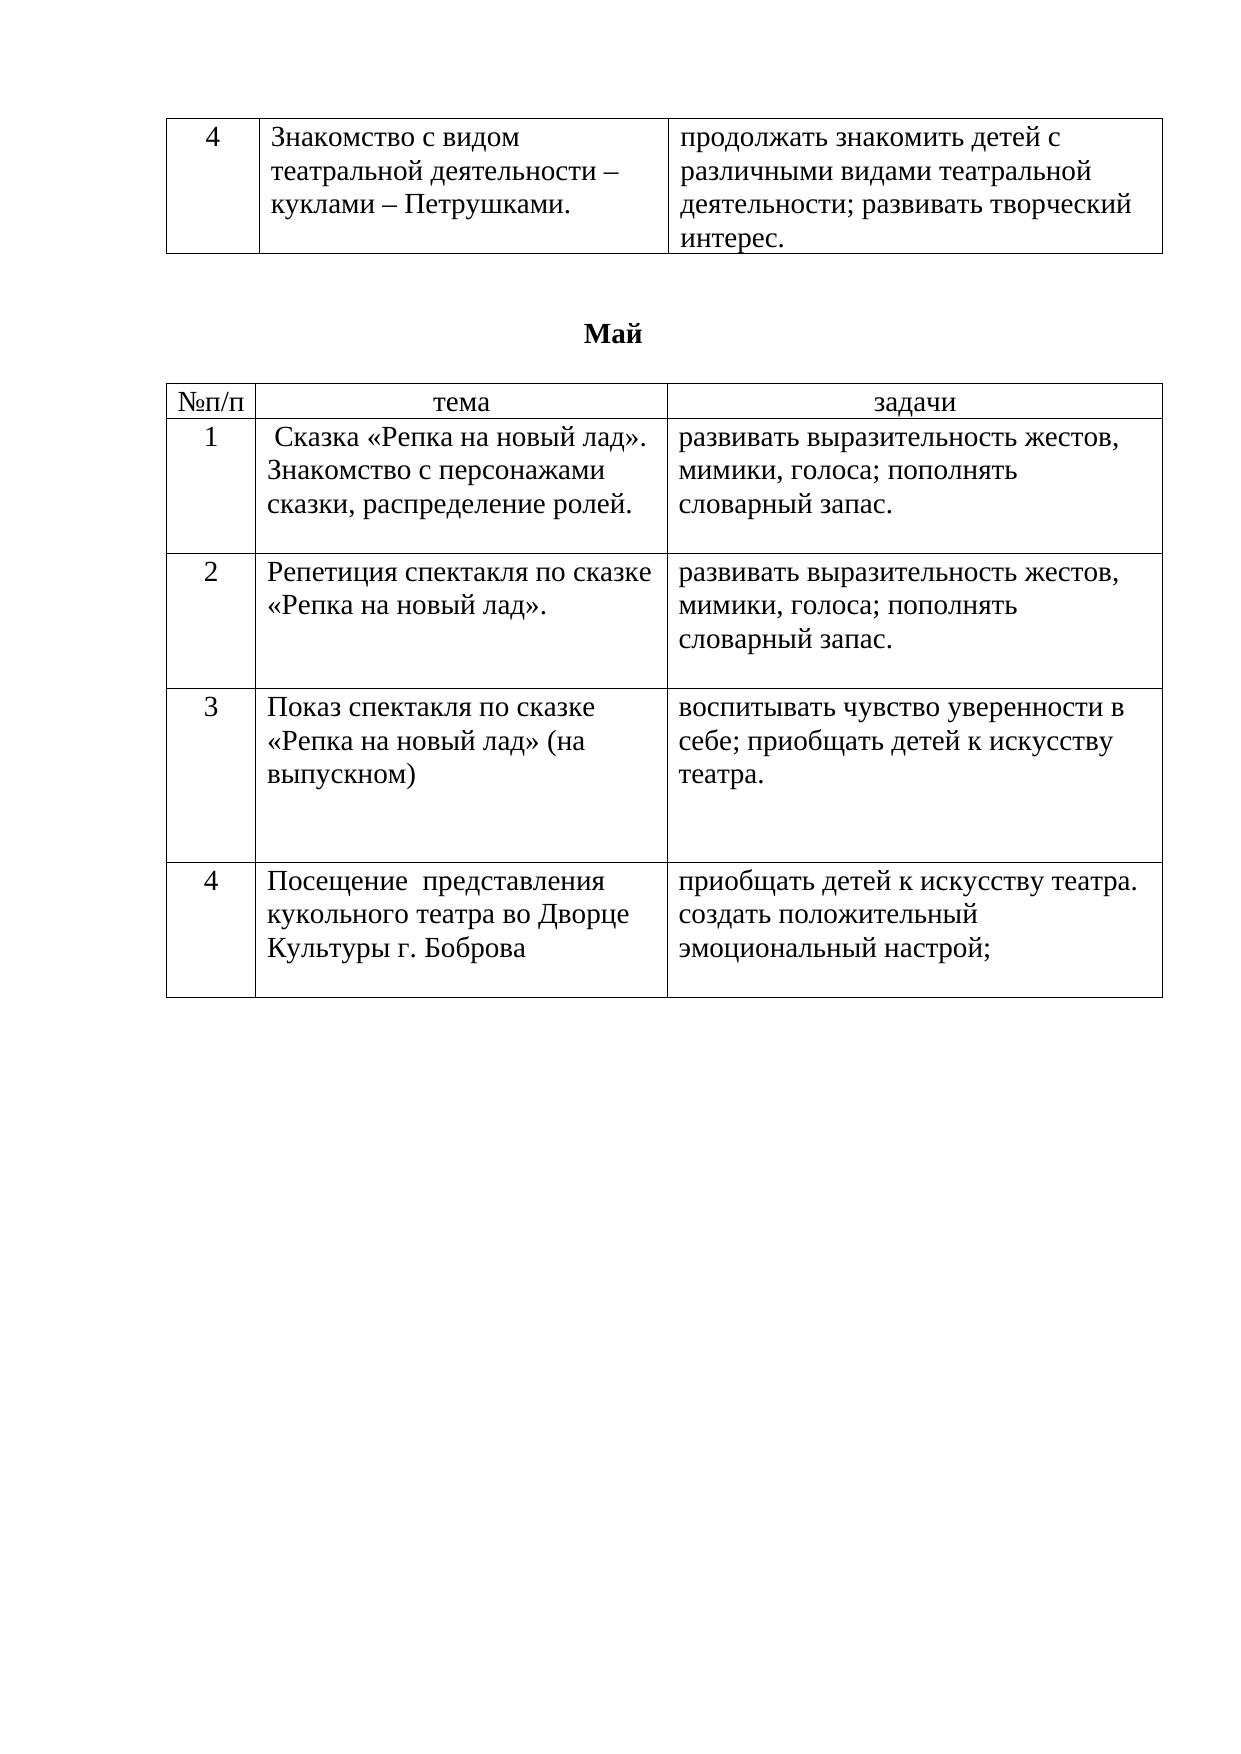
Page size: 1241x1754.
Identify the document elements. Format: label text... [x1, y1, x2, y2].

table_cell 1 [167, 419, 255, 553]
table_cell Показ спектакля по сказке «Репка на новый лад» (на выпускном) [256, 689, 667, 862]
table_cell продолжать знакомить детей с различными видами театральной деятельности; развивать творческий интерес. [669, 119, 1162, 253]
table_cell Посещение представления кукольного театра во Дворце Культуры г. Боброва [256, 863, 667, 997]
table_cell воспитывать чувство уверенности в себе; приобщать детей к искусству театра. [668, 689, 1162, 862]
table_cell Репетиция спектакля по сказке «Репка на новый лад». [256, 554, 667, 688]
table_cell развивать выразительность жестов, мимики, голоса; пополнять словарный запас. [668, 554, 1162, 688]
table_cell Сказка «Репка на новый лад». Знакомство с персонажами сказки, распределение ролей. [256, 419, 667, 553]
table_cell 3 [167, 689, 255, 862]
table_header задачи [668, 384, 1162, 418]
text Май [177, 316, 1152, 349]
table_cell Знакомство с видом театральной деятельности – куклами – Петрушками. [260, 119, 668, 253]
table_cell 4 [167, 863, 255, 997]
table_cell 4 [167, 119, 259, 253]
table_cell развивать выразительность жестов, мимики, голоса; пополнять словарный запас. [668, 419, 1162, 553]
table_cell 2 [167, 554, 255, 688]
table_cell приобщать детей к искусству театра. создать положительный эмоциональный настрой; [668, 863, 1162, 997]
table_header тема [256, 384, 667, 418]
table_header №п/п [167, 384, 255, 418]
